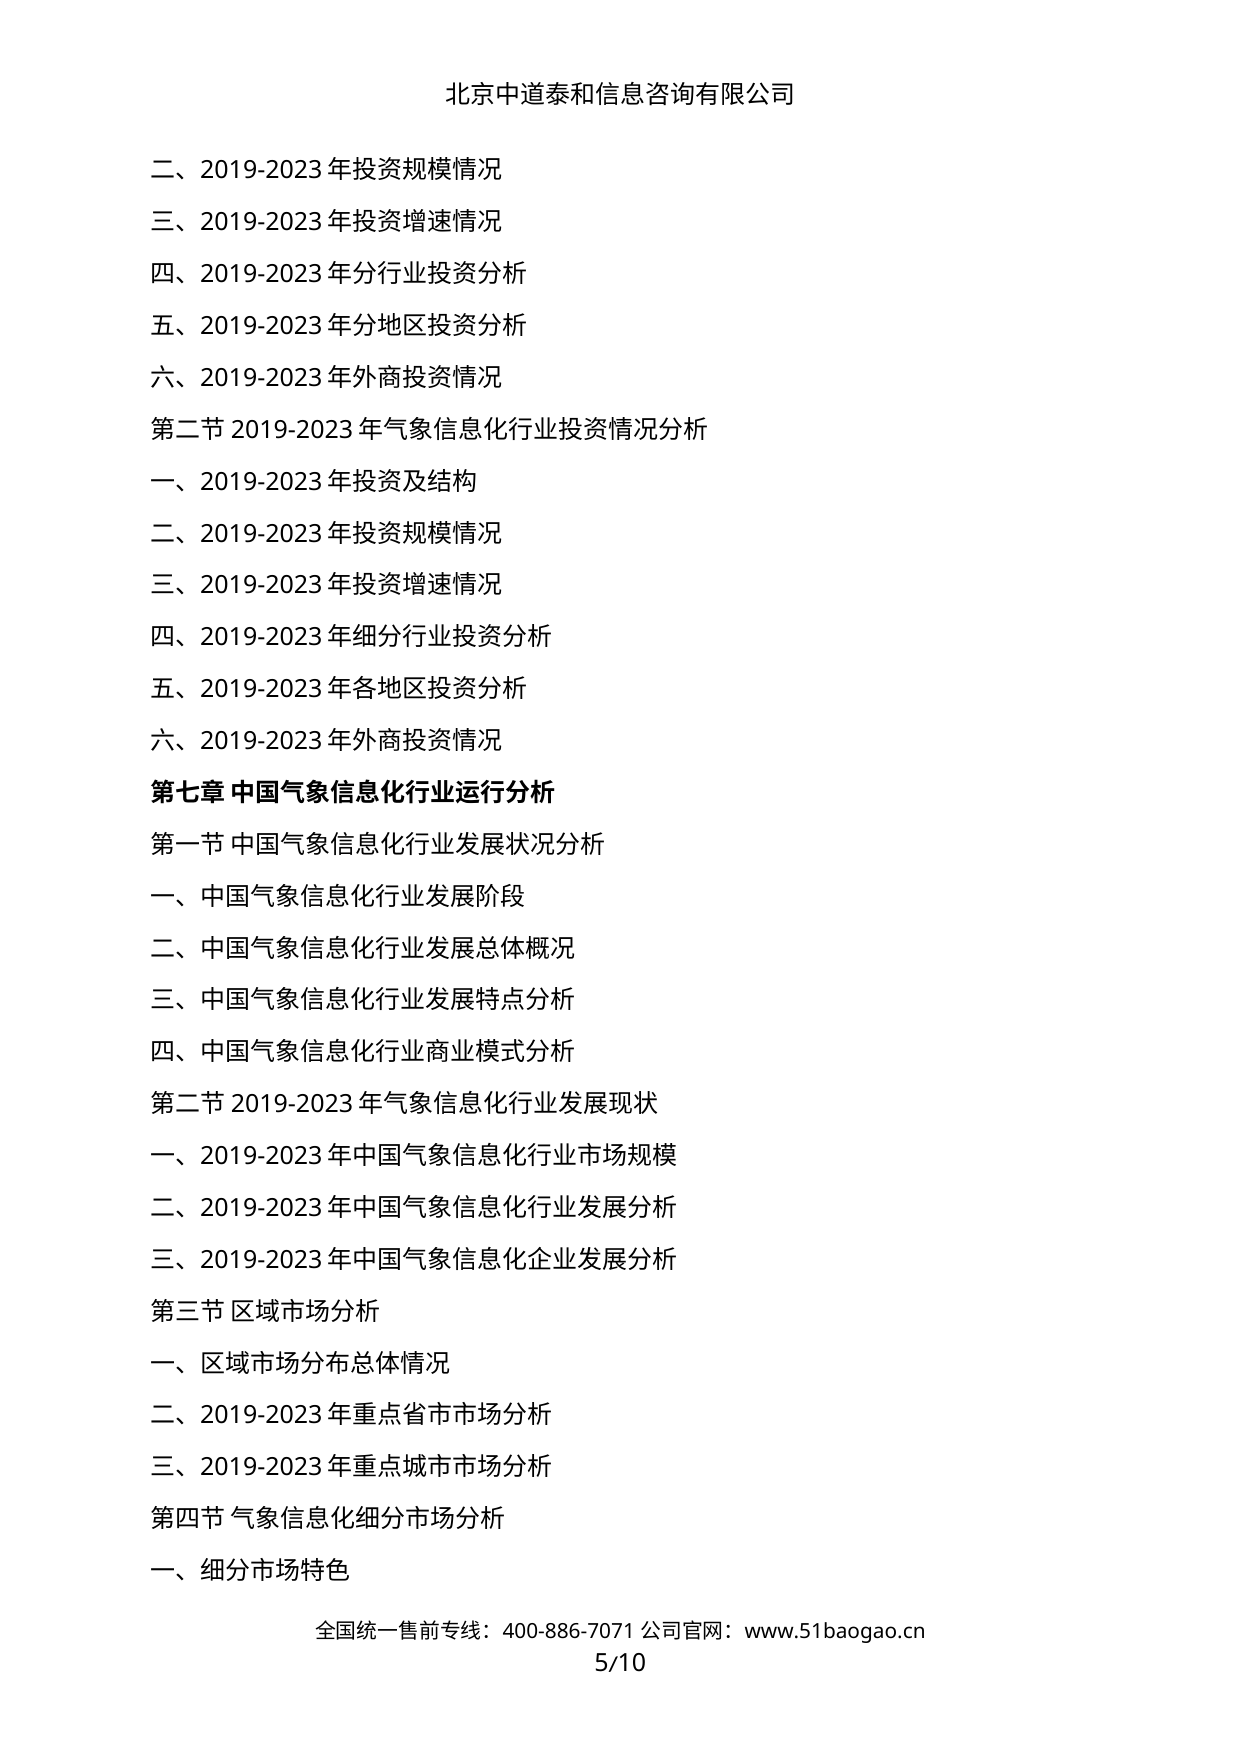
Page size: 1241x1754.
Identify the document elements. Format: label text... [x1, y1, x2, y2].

text 六、2019-2023年外商投资情况 [150, 357, 1090, 394]
text 三、中国气象信息化行业发展特点分析 [150, 980, 1090, 1016]
text 三、2019-2023年重点城市市场分析 [150, 1447, 1090, 1483]
text 六、2019-2023年外商投资情况 [150, 721, 1090, 757]
text 第二节 2019-2023年气象信息化行业发展现状 [150, 1084, 1090, 1120]
text 二、2019-2023年中国气象信息化行业发展分析 [150, 1187, 1090, 1224]
text 第一节 中国气象信息化行业发展状况分析 [150, 824, 1090, 861]
text 第三节 区域市场分析 [150, 1291, 1090, 1327]
text 三、2019-2023年投资增速情况 [150, 565, 1090, 601]
text 第七章 中国气象信息化行业运行分析 [150, 772, 1090, 809]
text 四、2019-2023年分行业投资分析 [150, 254, 1090, 290]
text 三、2019-2023年中国气象信息化企业发展分析 [150, 1239, 1090, 1276]
text 三、2019-2023年投资增速情况 [150, 202, 1090, 238]
text 二、2019-2023年重点省市市场分析 [150, 1395, 1090, 1431]
text 四、中国气象信息化行业商业模式分析 [150, 1032, 1090, 1068]
text 五、2019-2023年分地区投资分析 [150, 306, 1090, 342]
text 第二节 2019-2023年气象信息化行业投资情况分析 [150, 409, 1090, 446]
text 二、中国气象信息化行业发展总体概况 [150, 928, 1090, 964]
text 二、2019-2023年投资规模情况 [150, 513, 1090, 549]
text 一、细分市场特色 [150, 1551, 1090, 1587]
text 四、2019-2023年细分行业投资分析 [150, 617, 1090, 653]
text 一、区域市场分布总体情况 [150, 1343, 1090, 1379]
text 一、2019-2023年投资及结构 [150, 461, 1090, 497]
text 第四节 气象信息化细分市场分析 [150, 1499, 1090, 1535]
text 一、2019-2023年中国气象信息化行业市场规模 [150, 1136, 1090, 1172]
text 一、中国气象信息化行业发展阶段 [150, 876, 1090, 912]
text 二、2019-2023年投资规模情况 [150, 150, 1090, 186]
text 五、2019-2023年各地区投资分析 [150, 669, 1090, 705]
